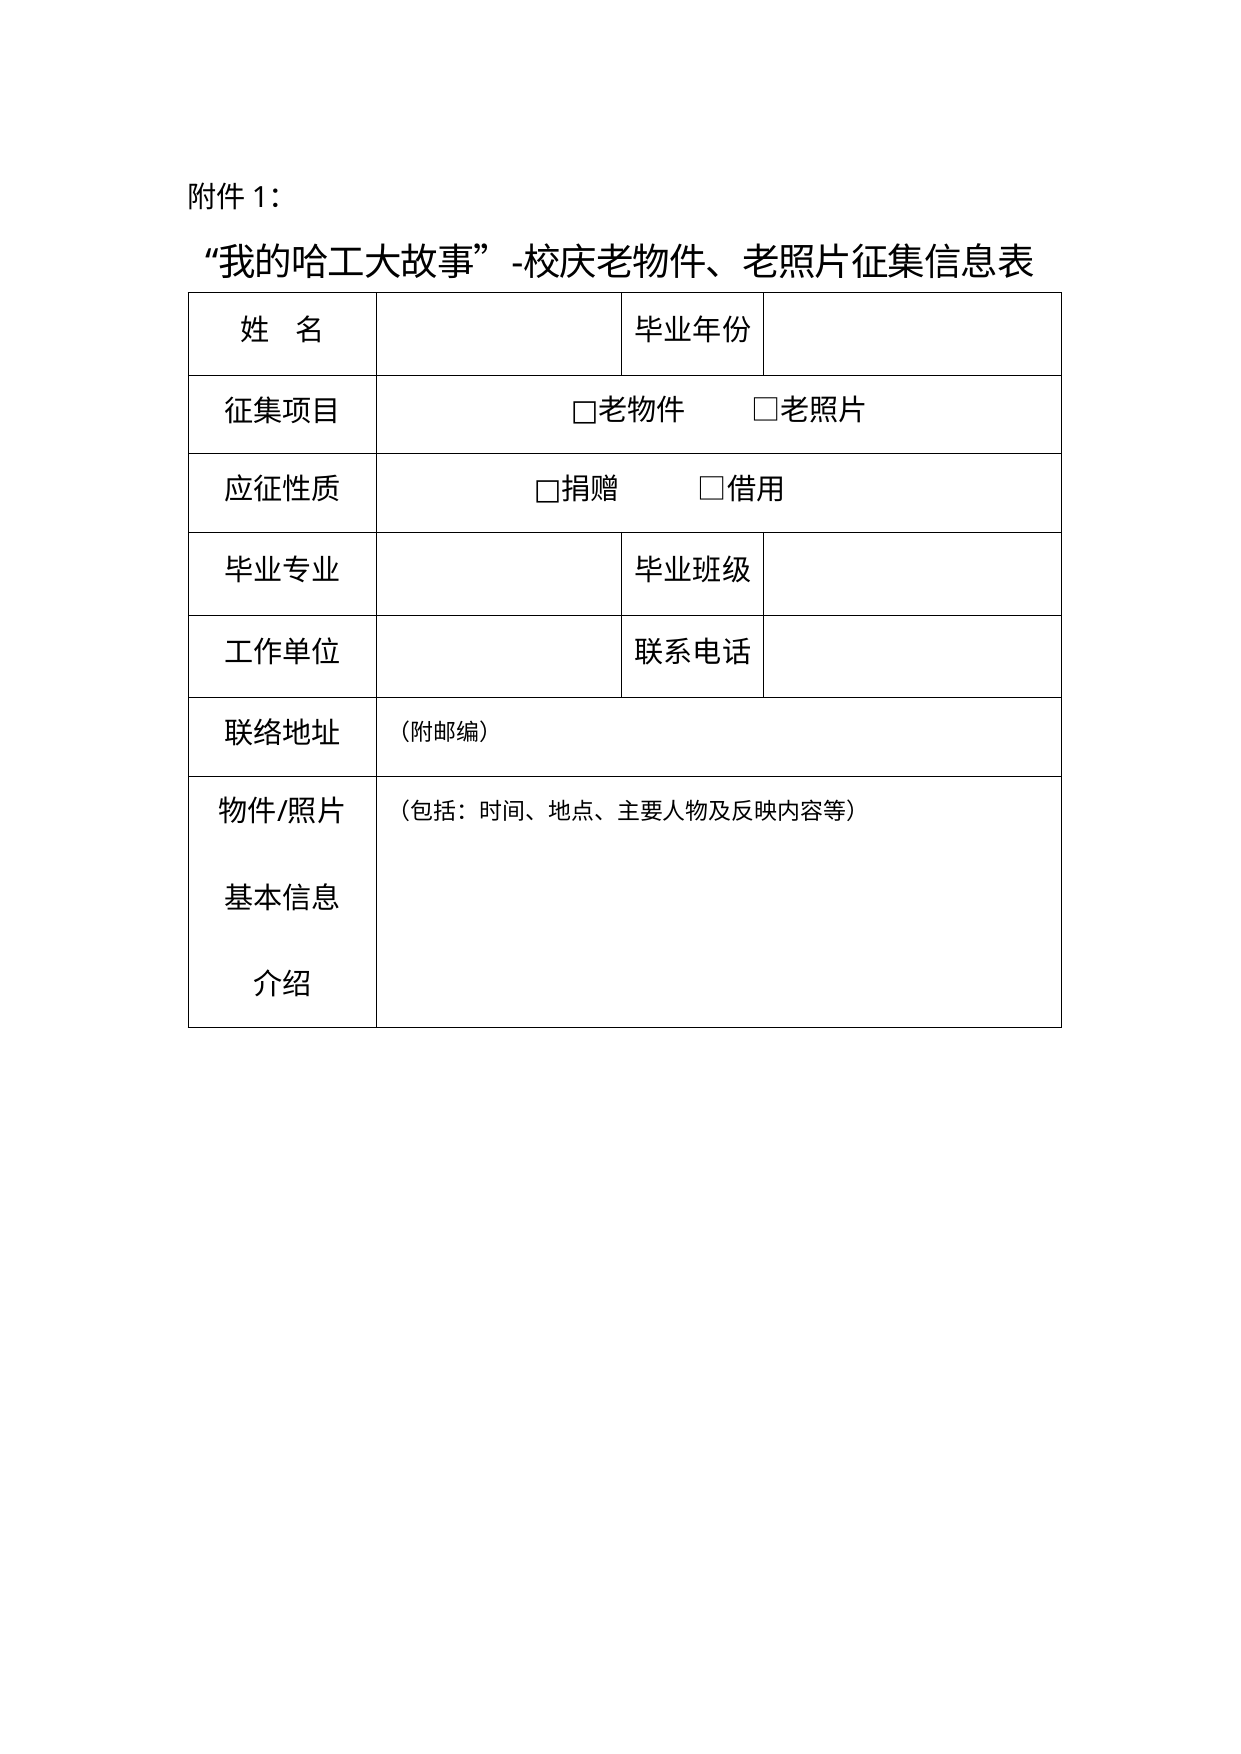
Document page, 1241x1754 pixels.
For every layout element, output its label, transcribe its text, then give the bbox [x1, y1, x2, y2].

table_header 姓 名 [189, 293, 376, 375]
table_cell [377, 533, 621, 614]
table_cell 联系电话 [622, 616, 763, 697]
table_header [377, 293, 621, 375]
table_cell （附邮编） [377, 698, 1061, 776]
text “我的哈工大故事”-校庆老物件、老照片征集信息表 [187, 227, 1053, 292]
table_header 毕业年份 [622, 293, 763, 375]
table_cell 毕业专业 [189, 533, 376, 614]
table_cell 应征性质 [189, 454, 376, 532]
table_cell □捐赠 □借用 [377, 454, 1061, 532]
table_cell 毕业班级 [622, 533, 763, 614]
table_header [764, 293, 1061, 375]
table_cell （包括：时间、地点、主要人物及反映内容等） [377, 777, 1061, 1027]
table_cell □老物件 □老照片 [377, 376, 1061, 453]
table_cell 物件/照片 基本信息 介绍 [189, 777, 376, 1027]
table_cell [377, 616, 621, 697]
table_cell [764, 616, 1061, 697]
table_cell [764, 533, 1061, 614]
text 附件1： [187, 162, 1053, 227]
table_cell 联络地址 [189, 698, 376, 776]
table_cell 征集项目 [189, 376, 376, 453]
table_cell 工作单位 [189, 616, 376, 697]
